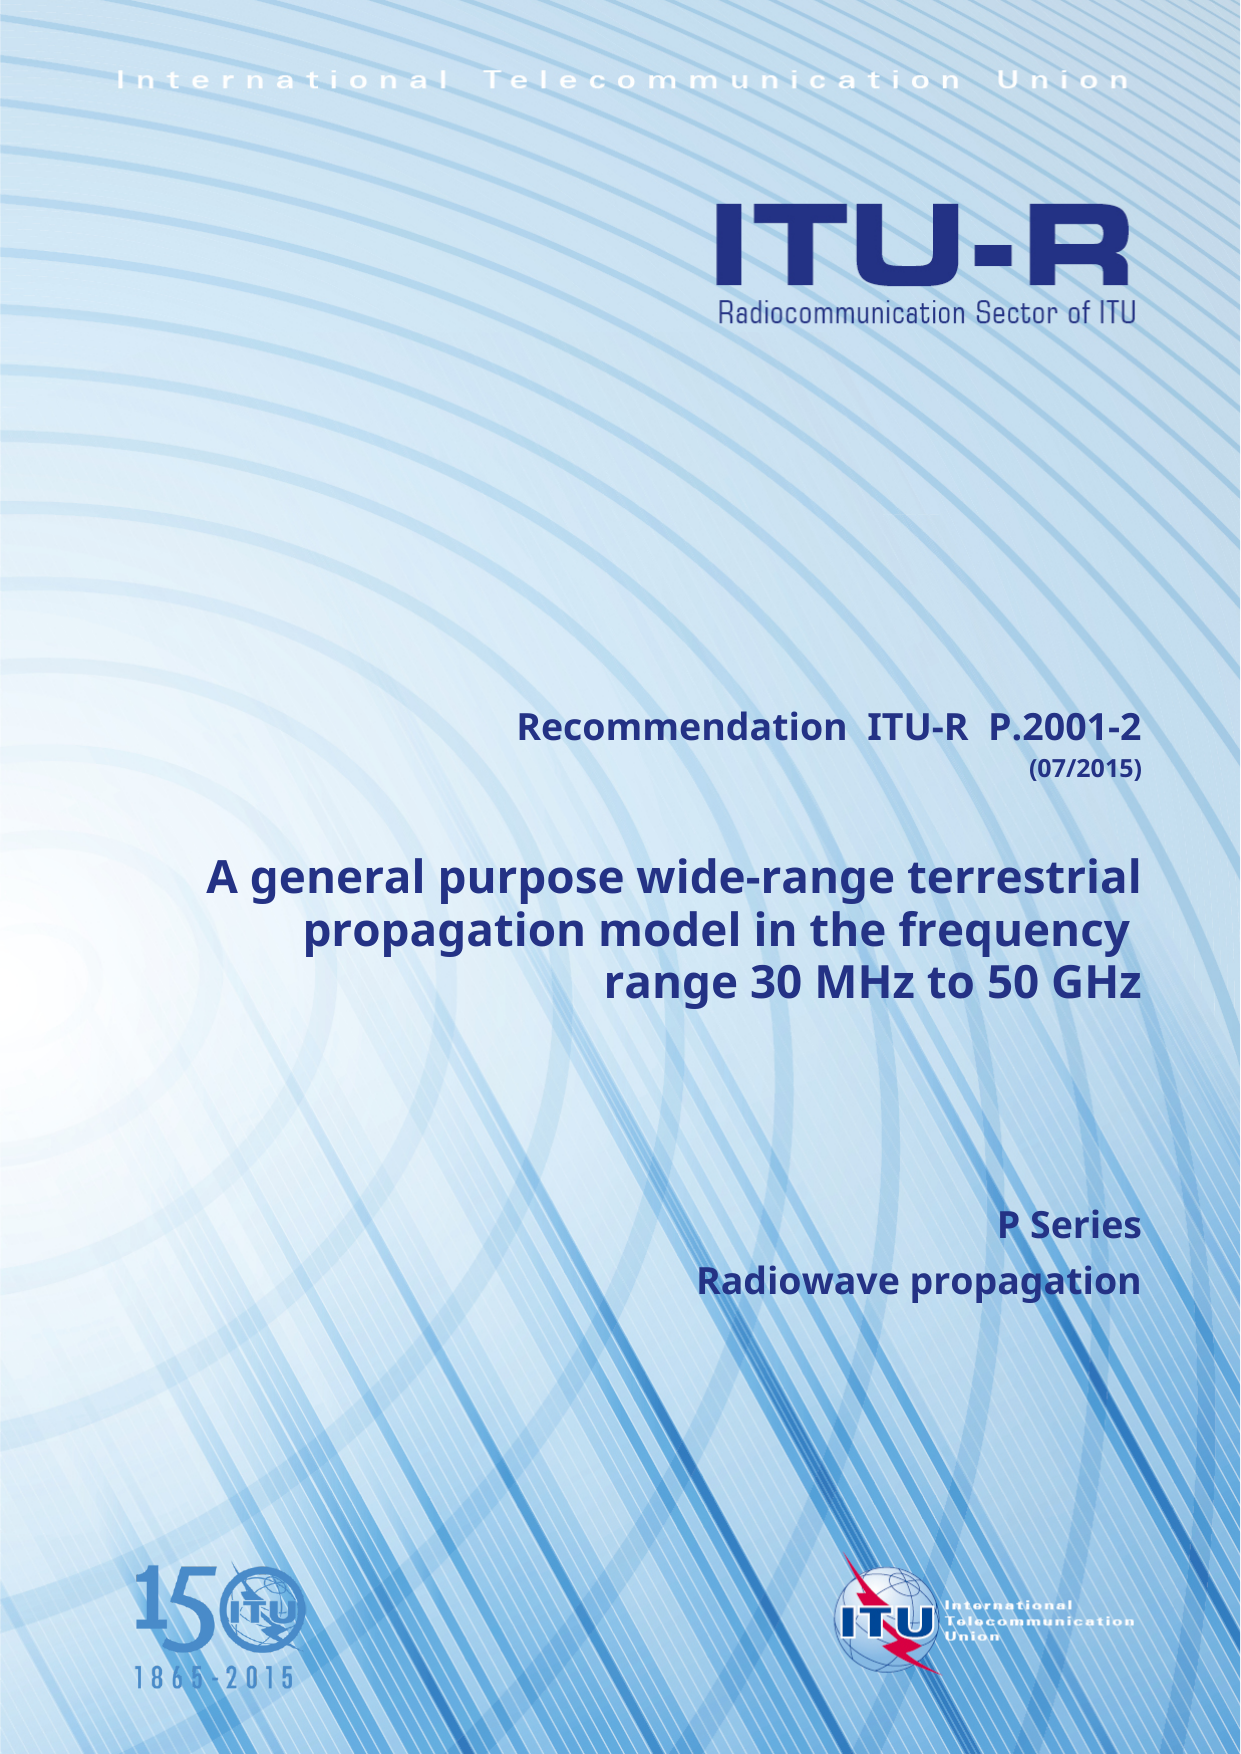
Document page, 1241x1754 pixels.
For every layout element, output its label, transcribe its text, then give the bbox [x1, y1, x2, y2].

table_header Recommendation ITU-R P.2001-2 (07/2015) [102, 609, 1153, 783]
picture [0, 0, 1241, 1754]
table_cell P Series Radiowave propagation [102, 1069, 1153, 1302]
table_cell A general purpose wide-range terrestrial propagation model in the frequency range 30 MHz to 50 GHz [102, 784, 1153, 1069]
